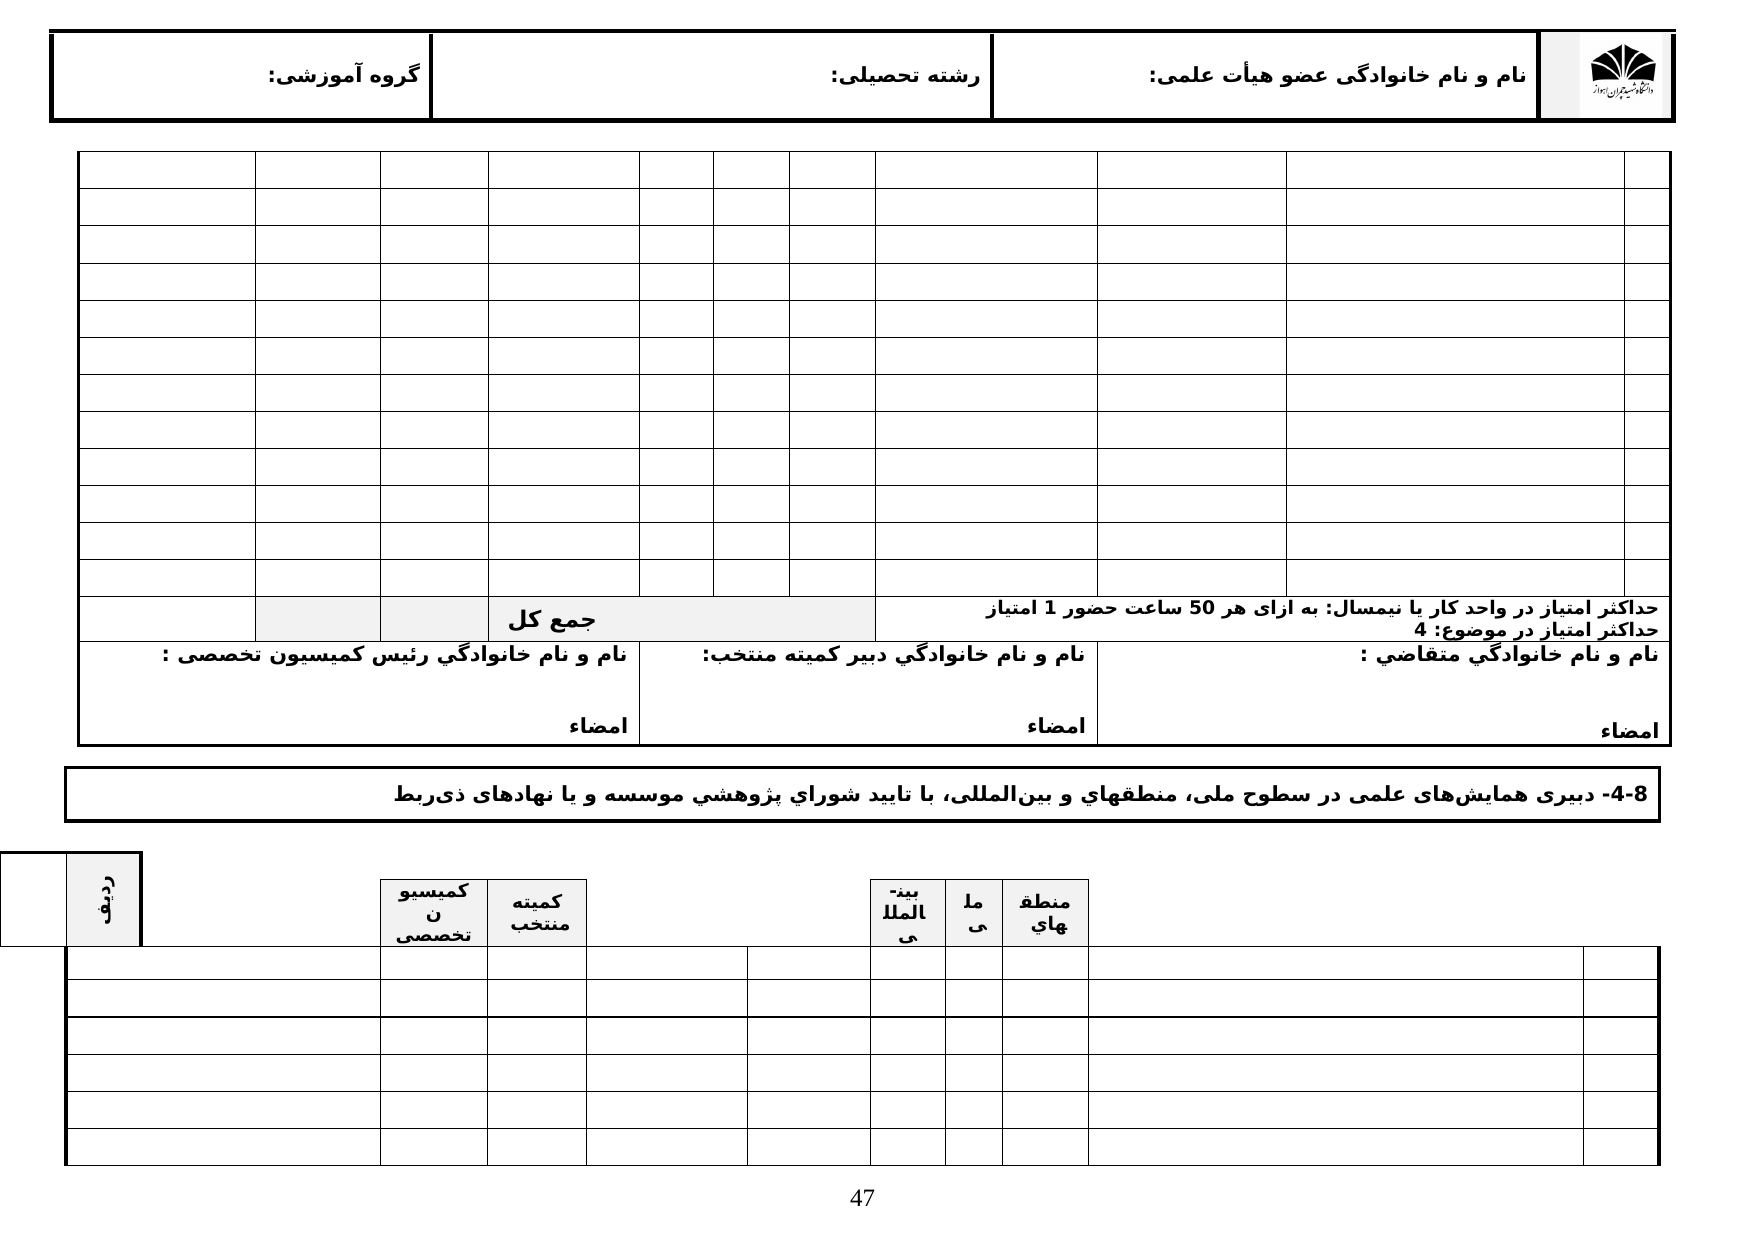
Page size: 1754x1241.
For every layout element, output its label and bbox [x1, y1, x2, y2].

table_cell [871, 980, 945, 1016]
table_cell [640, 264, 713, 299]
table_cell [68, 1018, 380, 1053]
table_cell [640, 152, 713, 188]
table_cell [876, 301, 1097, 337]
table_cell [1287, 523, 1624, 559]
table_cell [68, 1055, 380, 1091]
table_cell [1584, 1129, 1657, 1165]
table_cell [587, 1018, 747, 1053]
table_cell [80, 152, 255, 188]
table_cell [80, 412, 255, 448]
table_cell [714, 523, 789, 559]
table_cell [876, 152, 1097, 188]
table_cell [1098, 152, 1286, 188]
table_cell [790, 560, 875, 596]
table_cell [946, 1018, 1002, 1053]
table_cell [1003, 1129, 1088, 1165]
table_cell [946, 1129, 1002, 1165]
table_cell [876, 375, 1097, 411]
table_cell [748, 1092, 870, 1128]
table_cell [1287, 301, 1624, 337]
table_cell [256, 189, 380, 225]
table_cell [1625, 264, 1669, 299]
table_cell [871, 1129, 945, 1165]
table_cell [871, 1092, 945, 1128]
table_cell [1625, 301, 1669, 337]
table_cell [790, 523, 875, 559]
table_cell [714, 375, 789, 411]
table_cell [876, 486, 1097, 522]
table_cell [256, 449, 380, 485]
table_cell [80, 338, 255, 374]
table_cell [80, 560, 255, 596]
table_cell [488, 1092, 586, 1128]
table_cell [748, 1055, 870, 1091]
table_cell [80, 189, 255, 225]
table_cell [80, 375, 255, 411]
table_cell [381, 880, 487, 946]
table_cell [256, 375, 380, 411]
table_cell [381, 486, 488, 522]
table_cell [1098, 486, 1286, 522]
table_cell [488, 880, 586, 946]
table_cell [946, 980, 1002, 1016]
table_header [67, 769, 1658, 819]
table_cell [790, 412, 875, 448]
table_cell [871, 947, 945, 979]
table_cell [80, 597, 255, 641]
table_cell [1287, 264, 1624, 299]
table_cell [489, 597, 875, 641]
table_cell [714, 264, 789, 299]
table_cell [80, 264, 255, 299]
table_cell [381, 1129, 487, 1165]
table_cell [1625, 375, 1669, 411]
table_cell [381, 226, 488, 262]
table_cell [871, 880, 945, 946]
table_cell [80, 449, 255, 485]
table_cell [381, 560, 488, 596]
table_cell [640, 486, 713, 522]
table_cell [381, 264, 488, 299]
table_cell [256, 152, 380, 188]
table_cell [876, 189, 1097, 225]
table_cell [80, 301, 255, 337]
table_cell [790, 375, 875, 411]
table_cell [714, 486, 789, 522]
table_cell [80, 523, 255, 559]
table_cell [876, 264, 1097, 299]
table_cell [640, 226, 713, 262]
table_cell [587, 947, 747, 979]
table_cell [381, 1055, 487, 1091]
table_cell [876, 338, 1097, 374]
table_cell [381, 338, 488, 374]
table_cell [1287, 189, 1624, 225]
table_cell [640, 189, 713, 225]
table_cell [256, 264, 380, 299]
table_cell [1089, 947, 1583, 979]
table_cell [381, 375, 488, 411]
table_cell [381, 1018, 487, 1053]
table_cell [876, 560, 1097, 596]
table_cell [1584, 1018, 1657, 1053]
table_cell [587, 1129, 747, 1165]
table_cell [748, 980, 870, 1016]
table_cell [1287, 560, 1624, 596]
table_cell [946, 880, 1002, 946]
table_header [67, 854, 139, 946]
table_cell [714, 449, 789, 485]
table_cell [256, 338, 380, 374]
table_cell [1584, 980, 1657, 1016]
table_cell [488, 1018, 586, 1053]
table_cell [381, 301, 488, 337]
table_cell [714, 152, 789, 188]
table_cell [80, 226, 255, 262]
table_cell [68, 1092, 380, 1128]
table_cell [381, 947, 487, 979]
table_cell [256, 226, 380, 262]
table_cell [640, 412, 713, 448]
picture [1579, 33, 1663, 118]
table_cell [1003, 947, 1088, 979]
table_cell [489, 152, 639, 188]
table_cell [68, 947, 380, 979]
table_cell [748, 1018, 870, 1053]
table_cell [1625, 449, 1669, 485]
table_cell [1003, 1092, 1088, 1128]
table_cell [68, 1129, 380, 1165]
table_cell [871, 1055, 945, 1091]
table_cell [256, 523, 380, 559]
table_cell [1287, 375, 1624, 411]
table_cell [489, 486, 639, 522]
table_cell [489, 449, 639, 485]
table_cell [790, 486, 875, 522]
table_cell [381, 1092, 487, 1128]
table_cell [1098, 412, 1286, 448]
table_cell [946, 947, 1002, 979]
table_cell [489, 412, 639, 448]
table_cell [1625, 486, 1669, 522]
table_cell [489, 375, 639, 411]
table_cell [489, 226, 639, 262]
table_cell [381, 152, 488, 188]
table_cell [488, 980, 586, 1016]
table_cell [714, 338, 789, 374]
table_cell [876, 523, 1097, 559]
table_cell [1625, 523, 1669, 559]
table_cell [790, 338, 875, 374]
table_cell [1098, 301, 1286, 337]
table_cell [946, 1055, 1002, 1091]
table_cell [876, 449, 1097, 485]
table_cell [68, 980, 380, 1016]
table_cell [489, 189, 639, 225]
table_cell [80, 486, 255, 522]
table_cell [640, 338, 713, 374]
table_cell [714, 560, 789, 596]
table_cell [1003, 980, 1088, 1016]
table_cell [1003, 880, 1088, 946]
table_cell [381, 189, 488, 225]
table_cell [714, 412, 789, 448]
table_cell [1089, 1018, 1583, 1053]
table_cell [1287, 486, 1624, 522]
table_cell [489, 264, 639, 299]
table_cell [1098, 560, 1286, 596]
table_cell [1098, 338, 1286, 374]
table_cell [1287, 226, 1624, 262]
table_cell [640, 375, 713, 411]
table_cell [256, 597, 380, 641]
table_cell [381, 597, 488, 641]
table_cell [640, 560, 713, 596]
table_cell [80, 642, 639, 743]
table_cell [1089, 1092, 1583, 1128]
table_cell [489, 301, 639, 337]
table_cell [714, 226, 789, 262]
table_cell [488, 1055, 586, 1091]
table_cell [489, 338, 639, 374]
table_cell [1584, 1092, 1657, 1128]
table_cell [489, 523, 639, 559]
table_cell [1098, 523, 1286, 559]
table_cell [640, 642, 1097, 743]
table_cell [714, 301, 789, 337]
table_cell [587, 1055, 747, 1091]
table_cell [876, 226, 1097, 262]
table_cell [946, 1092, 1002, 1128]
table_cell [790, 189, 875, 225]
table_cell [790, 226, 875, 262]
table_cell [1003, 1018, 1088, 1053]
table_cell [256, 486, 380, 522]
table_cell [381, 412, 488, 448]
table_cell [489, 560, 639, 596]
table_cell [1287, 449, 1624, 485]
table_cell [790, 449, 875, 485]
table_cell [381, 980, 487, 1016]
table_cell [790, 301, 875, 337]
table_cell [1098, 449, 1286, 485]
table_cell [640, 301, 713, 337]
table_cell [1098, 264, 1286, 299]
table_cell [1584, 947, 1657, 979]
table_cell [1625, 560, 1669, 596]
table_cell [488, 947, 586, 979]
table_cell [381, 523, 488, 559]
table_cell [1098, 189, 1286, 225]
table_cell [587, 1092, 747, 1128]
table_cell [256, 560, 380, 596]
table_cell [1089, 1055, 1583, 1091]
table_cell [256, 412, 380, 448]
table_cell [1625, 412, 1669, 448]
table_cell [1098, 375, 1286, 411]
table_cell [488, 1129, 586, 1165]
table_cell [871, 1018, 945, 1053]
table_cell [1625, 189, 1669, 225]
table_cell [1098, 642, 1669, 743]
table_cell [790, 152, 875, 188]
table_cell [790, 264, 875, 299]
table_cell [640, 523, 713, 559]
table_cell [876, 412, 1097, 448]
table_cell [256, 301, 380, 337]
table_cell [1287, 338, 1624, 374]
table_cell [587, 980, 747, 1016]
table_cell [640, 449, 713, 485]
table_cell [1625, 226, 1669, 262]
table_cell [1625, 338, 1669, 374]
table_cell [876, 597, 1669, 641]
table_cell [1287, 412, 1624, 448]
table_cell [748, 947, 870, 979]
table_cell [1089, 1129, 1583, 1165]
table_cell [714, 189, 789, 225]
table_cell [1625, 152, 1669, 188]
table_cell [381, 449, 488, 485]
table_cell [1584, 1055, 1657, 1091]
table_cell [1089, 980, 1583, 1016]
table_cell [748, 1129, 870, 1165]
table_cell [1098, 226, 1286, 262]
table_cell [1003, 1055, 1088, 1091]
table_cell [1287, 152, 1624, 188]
